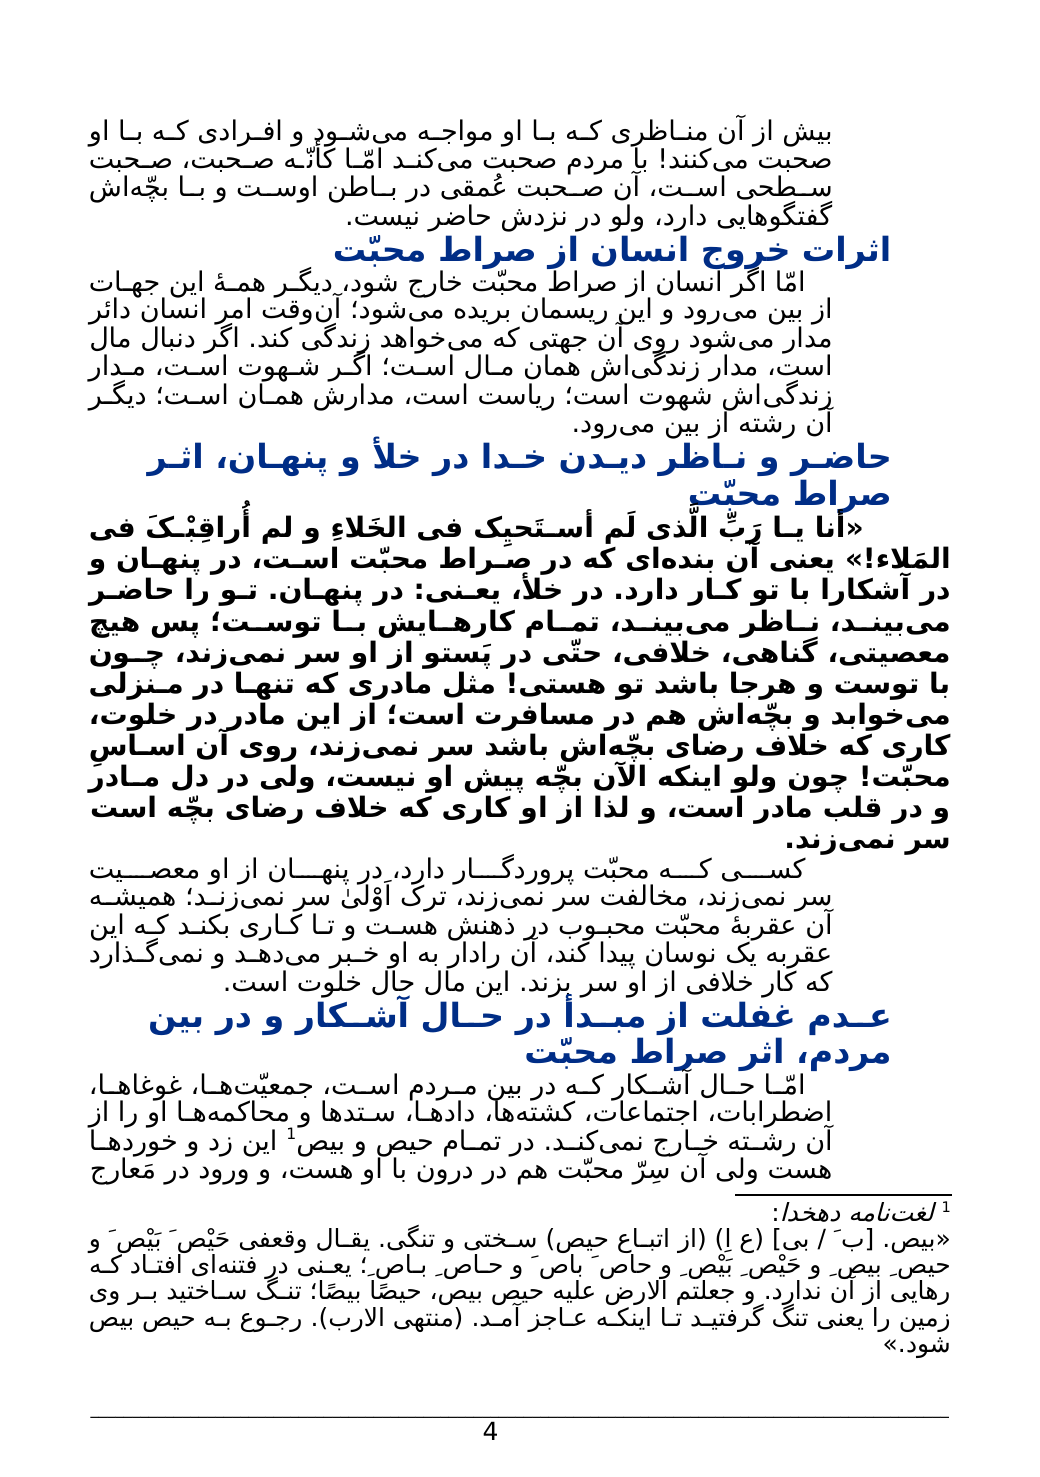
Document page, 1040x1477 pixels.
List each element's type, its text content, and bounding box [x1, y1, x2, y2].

text امّا اگر انسان از صراط محبّت خارج شود، دیگر همۀ این جهات از بین می‌رود و این ریسمان بریده می‌شود؛ آن‌وقت امر انسان دائر مدار می‌شود روی آن جهتی که می‌خواهد زندگی کند. اگر دنبال مال است، مدار زندگی‌اش همان مال است؛ اگر شهوت است، مدار زندگی‌اش شهوت است؛ ریاست است، مدارش همان است؛ دیگر آن رشته از بین می‌رود. [89, 269, 833, 439]
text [89, 118, 833, 232]
text کسی که محبّت پروردگار دارد، در پنهان از او معصیت سر نمی‌زند، مخالفت سر نمی‌زند، ترک اَوْلیٰ سر نمی‌زند؛ همیشه آن عقربۀ محبّت محبوب در ذهنش هست و تا کاری بکند که این عقربه یک نوسان پیدا کند، آن رادار به او خبر می‌دهد و نمی‌گذارد که کار خلافی از او سر بزند. این مال حال خلوت است. [89, 856, 833, 998]
subtitle حاضر و ناظر دیدن خدا در خلأ و پنهان، اثر صراط محبّت [148, 439, 892, 513]
text «أنا یا رَبِّ الَّذی لَم أستَحیِک فی الخَلاءِ و لم أُراقِبْکَ فی المَلاء!» یعنی آن بنده‌ای که در صراط محبّت است، در پنهان و در آشکارا با تو کار دارد. در خلأ، یعنی: در پنهان. تو را حاضر می‌بیند، ناظر می‌بیند، تمام کارهایش با توست؛ پس هیچ معصیتی، گناهی، خلافی، حتّی در پَستو از او سر نمی‌زند، چون با توست و هرجا باشد تو هستی! مثل مادری که تنها در منزلی می‌خوابد و بچّه‌اش هم در مسافرت است؛ از این مادر در خلوت، کاری که خلاف رضای بچّه‌اش باشد سر نمی‌زند، روی آن اساسِ محبّت! چون ولو اینکه الآن بچّه پیش او نیست، ولی در دل مادر و در قلب مادر است، و لذا از او کاری که خلاف رضای بچّه است سر نمی‌زند. [89, 513, 951, 856]
subtitle اثرات خروج انسان از صراط محبّت [148, 232, 892, 269]
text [89, 1071, 833, 1185]
subtitle عدم غفلت از مبدأ در حال آشکار و در بین مردم، اثر صراط محبّت [148, 998, 892, 1071]
